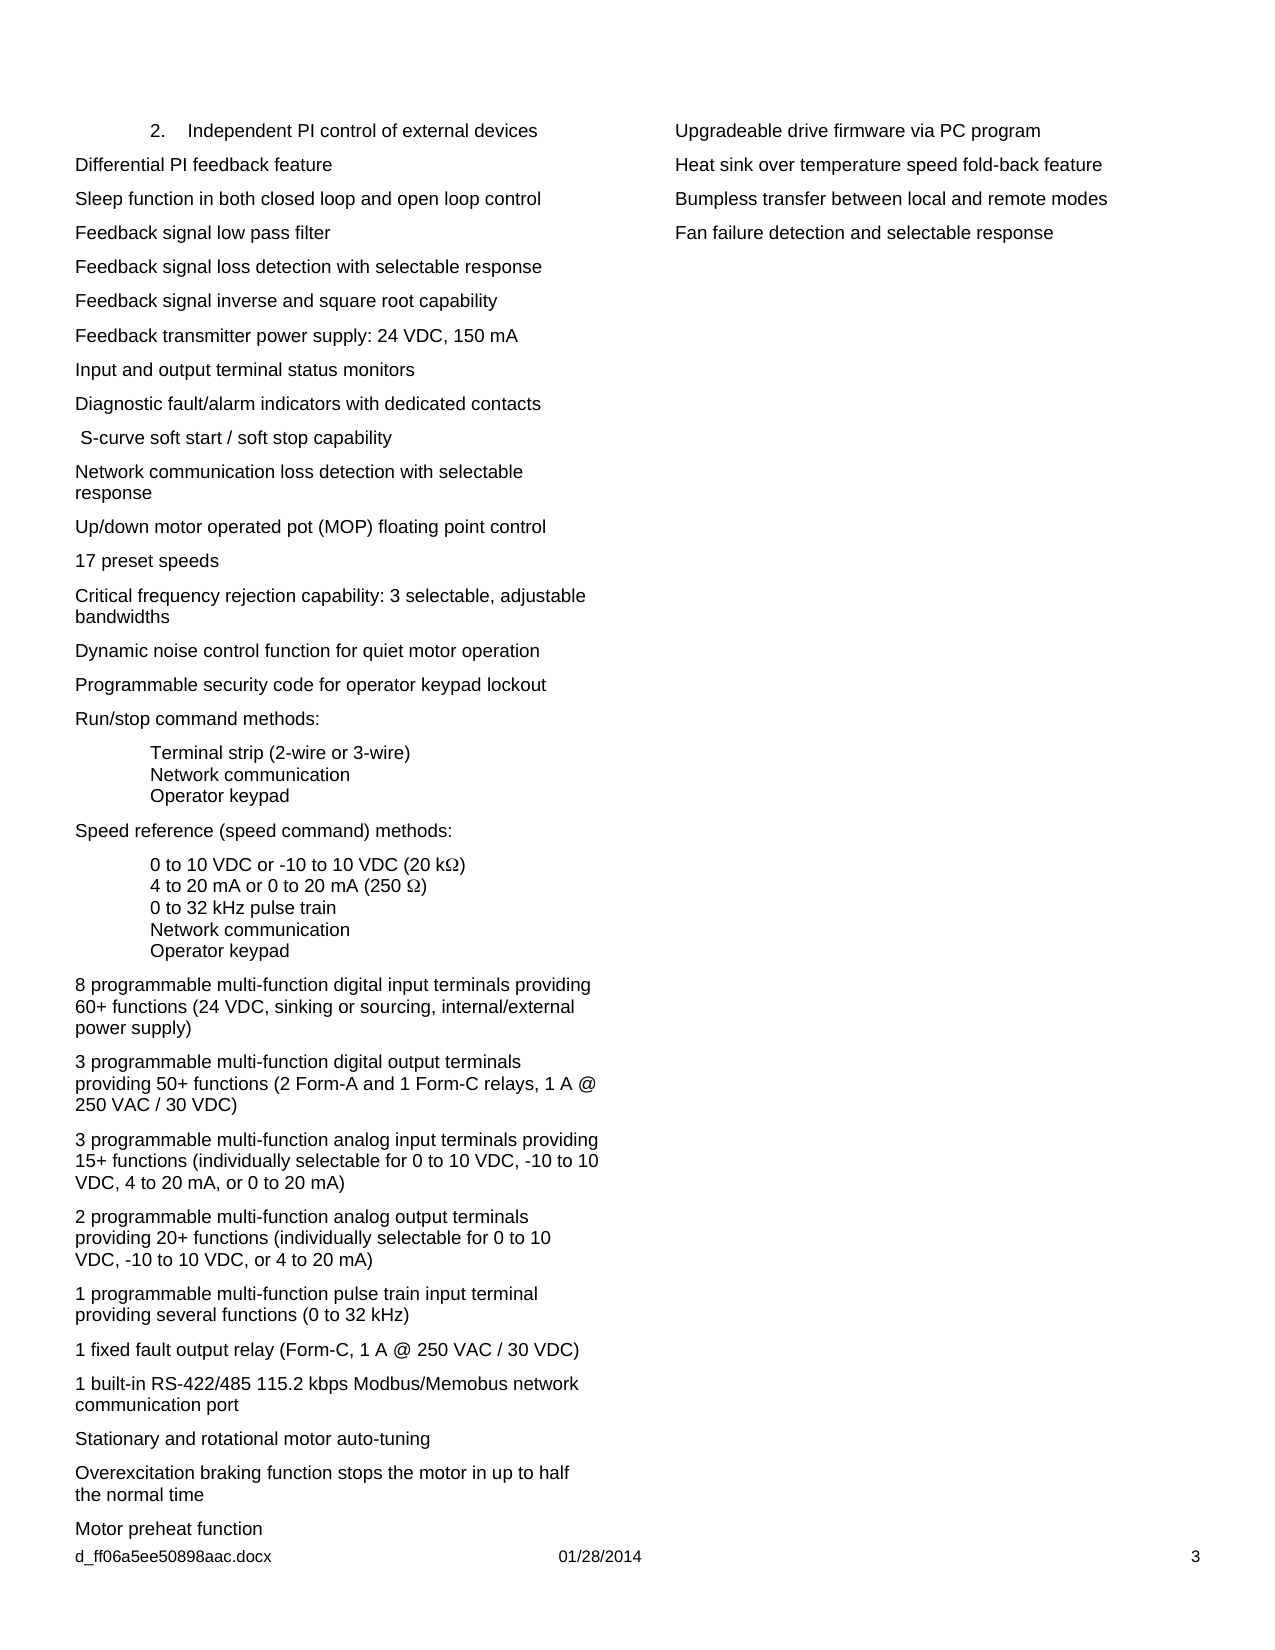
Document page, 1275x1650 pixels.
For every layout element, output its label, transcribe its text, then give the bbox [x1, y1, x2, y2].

text Overexcitation braking function stops the motor in up to half the normal time [75, 1462, 600, 1505]
text Motor preheat function [75, 1518, 600, 1539]
text Feedback signal inverse and square root capability [75, 290, 600, 312]
text Critical frequency rejection capability: 3 selectable, adjustable bandwidths [75, 584, 600, 627]
list Independent PI control of external devices [150, 120, 600, 142]
text Bumpless transfer between local and remote modes [675, 188, 1200, 210]
text Programmable security code for operator keypad lockout [75, 674, 600, 696]
text 1 programmable multi-function pulse train input terminal providing several functions (0 to 32 kHz) [75, 1283, 600, 1326]
text Diagnostic fault/alarm indicators with dedicated contacts [75, 392, 600, 414]
text Feedback signal loss detection with selectable response [75, 256, 600, 278]
text Run/stop command methods: [75, 708, 600, 730]
text Upgradeable drive firmware via PC program [675, 120, 1200, 142]
text Terminal strip (2-wire or 3-wire) Network communication Operator keypad [75, 742, 600, 807]
text Fan failure detection and selectable response [675, 222, 1200, 244]
text Dynamic noise control function for quiet motor operation [75, 640, 600, 662]
text Input and output terminal status monitors [75, 358, 600, 380]
text 8 programmable multi-function digital input terminals providing 60+ functions (24 VDC, sinking or sourcing, internal/external power supply) [75, 974, 600, 1039]
text Feedback transmitter power supply: 24 VDC, 150 mA [75, 324, 600, 346]
text 17 preset speeds [75, 550, 600, 572]
text 1 fixed fault output relay (Form-C, 1 A @ 250 VAC / 30 VDC) [75, 1338, 600, 1360]
text Heat sink over temperature speed fold-back feature [675, 154, 1200, 176]
text 2 programmable multi-function analog output terminals providing 20+ functions (individually selectable for 0 to 10 VDC, -10 to 10 VDC, or 4 to 20 mA) [75, 1206, 600, 1270]
text Speed reference (speed command) methods: [75, 819, 600, 841]
text 3 programmable multi-function digital output terminals providing 50+ functions (2 Form-A and 1 Form-C relays, 1 A @ 250 VAC / 30 VDC) [75, 1051, 600, 1116]
text Up/down motor operated pot (MOP) floating point control [75, 516, 600, 538]
text Feedback signal low pass filter [75, 222, 600, 244]
text 3 programmable multi-function analog input terminals providing 15+ functions (individually selectable for 0 to 10 VDC, -10 to 10 VDC, 4 to 20 mA, or 0 to 20 mA) [75, 1128, 600, 1193]
text Network communication loss detection with selectable response [75, 461, 600, 504]
text S-curve soft start / soft stop capability [75, 427, 600, 448]
text Differential PI feedback feature [75, 154, 600, 176]
text Sleep function in both closed loop and open loop control [75, 188, 600, 210]
text 0 to 10 VDC or -10 to 10 VDC (20 k) 4 to 20 mA or 0 to 20 mA (250 ) 0 to 32 kHz pulse train Network communication Operator keypad [75, 853, 600, 961]
text Stationary and rotational motor auto-tuning [75, 1428, 600, 1449]
text 1 built-in RS-422/485 115.2 kbps Modbus/Memobus network communication port [75, 1372, 600, 1416]
